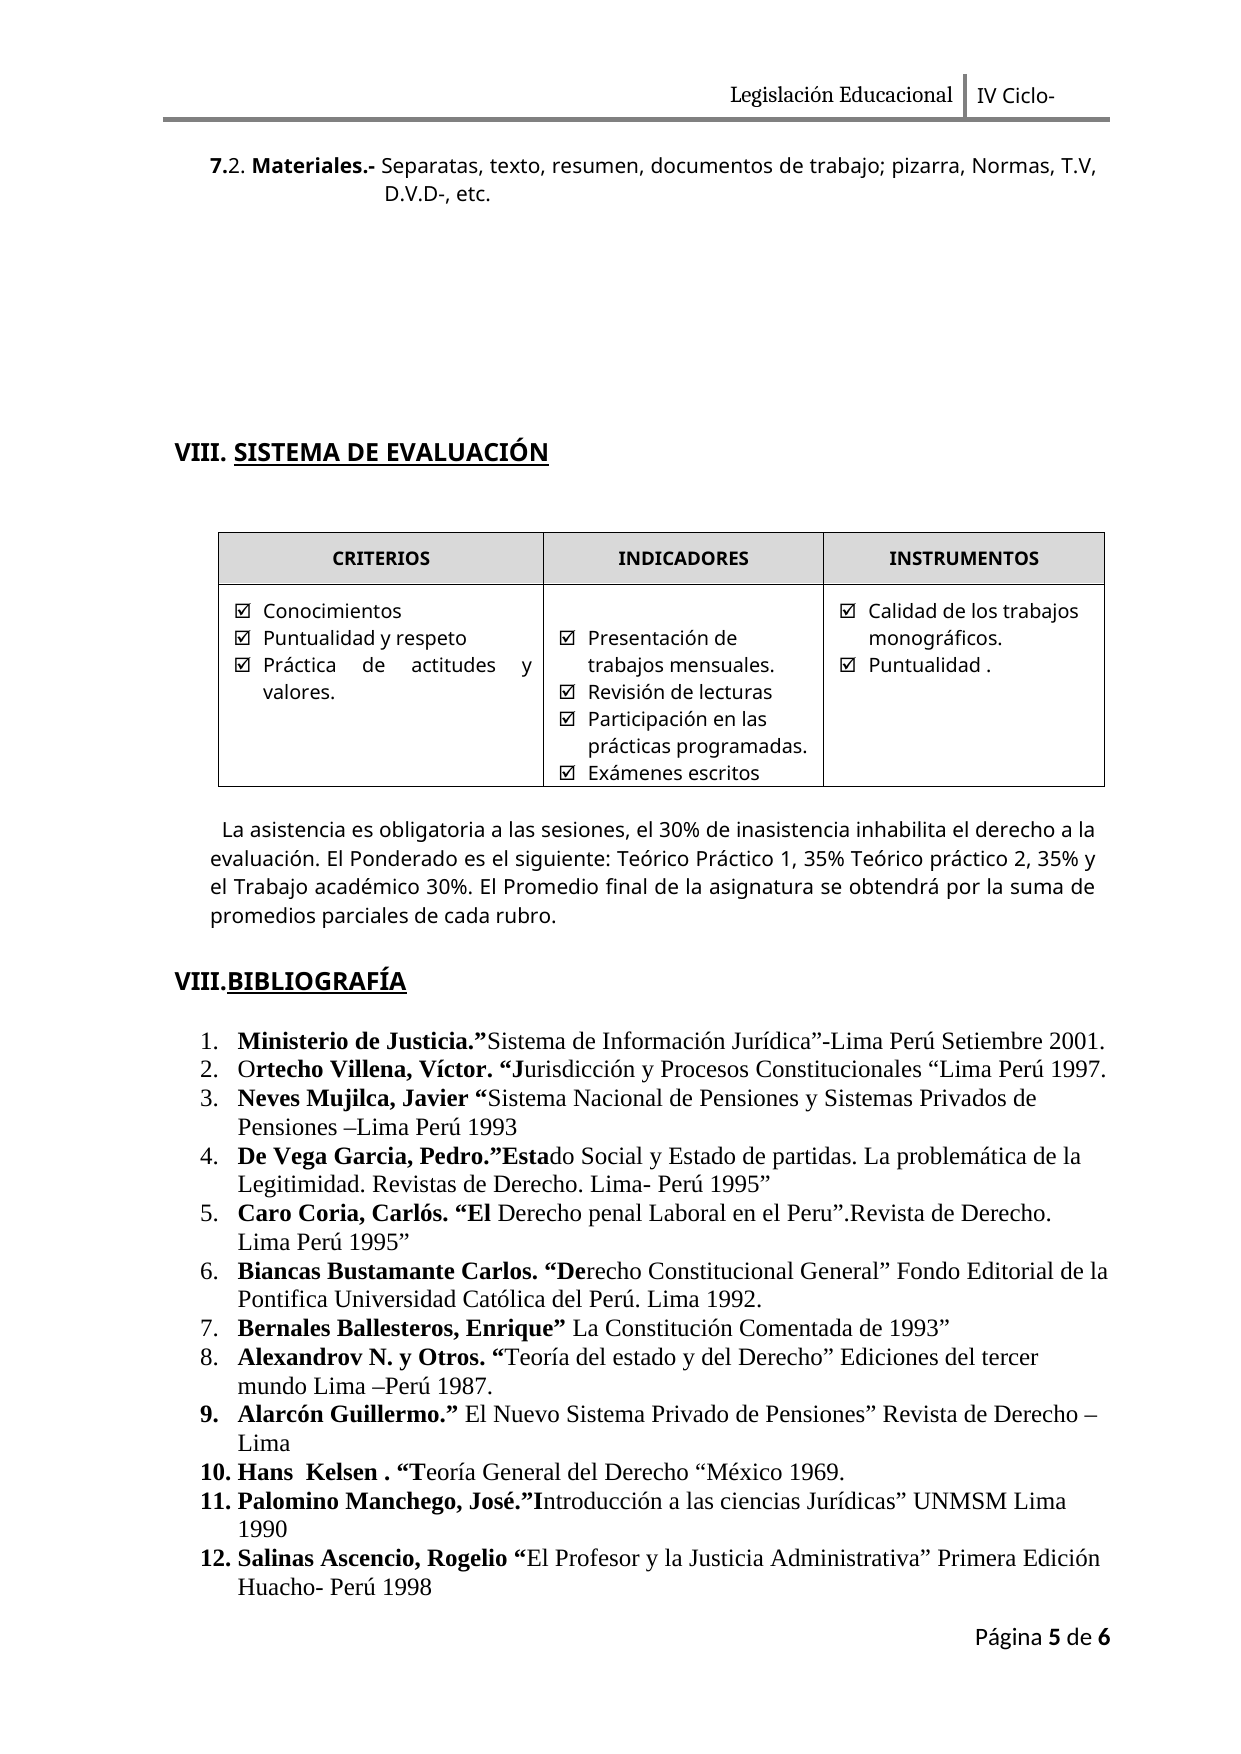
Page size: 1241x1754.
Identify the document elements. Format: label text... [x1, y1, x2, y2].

list Biancas Bustamante Carlos. “Derecho Constitucional General” Fondo Editorial de la Pontifica Universidad Católica del Perú. Lima 1992. [200, 1256, 1110, 1313]
list De Vega Garcia, Pedro.”Estado Social y Estado de partidas. La problemática de la Legitimidad. Revistas de Derecho. Lima- Perú 1995” [200, 1141, 1110, 1198]
text 7.2. Materiales.- Separatas, texto, resumen, documentos de trabajo; pizarra, Normas, T.V, D.V.D-, etc. [174, 151, 1097, 208]
text VIII. SISTEMA DE EVALUACIÓN [174, 435, 1097, 469]
list Ortecho Villena, Víctor. “Jurisdicción y Procesos Constitucionales “Lima Perú 1997. [200, 1054, 1110, 1083]
list Alarcón Guillermo.” El Nuevo Sistema Privado de Pensiones” Revista de Derecho – Lima [200, 1399, 1110, 1457]
list Salinas Ascencio, Rogelio “El Profesor y la Justicia Administrativa” Primera Edición Huacho- Perú 1998 [200, 1543, 1110, 1601]
list Bernales Ballesteros, Enrique” La Constitución Comentada de 1993” [200, 1313, 1110, 1342]
table_cell Calidad de los trabajos monográficos. Puntualidad . [824, 585, 1104, 786]
list Neves Mujilca, Javier “Sistema Nacional de Pensiones y Sistemas Privados de Pensiones –Lima Perú 1993 [200, 1083, 1110, 1141]
list Palomino Manchego, José.”Introducción a las ciencias Jurídicas” UNMSM Lima 1990 [200, 1486, 1110, 1543]
list Ministerio de Justicia.”Sistema de Información Jurídica”-Lima Perú Setiembre 2001. [200, 1026, 1110, 1054]
text VIII.BIBLIOGRAFÍA [174, 963, 1097, 997]
list Caro Coria, Carlós. “El Derecho penal Laboral en el Peru”.Revista de Derecho. Lima Perú 1995” [200, 1198, 1110, 1256]
text La asistencia es obligatoria a las sesiones, el 30% de inasistencia inhabilita el derecho a la evaluación. El Ponderado es el siguiente: Teórico Práctico 1, 35% Teórico práctico 2, 35% y el Trabajo académico 30%. El Promedio final de la asignatura se obtendrá por la suma de promedios parciales de cada rubro. [210, 815, 1097, 929]
table_header CRITERIOS [219, 533, 543, 583]
table_cell Presentación de trabajos mensuales. Revisión de lecturas Participación en las prácticas programadas. Exámenes escritos [544, 585, 823, 786]
table_cell Conocimientos Puntualidad y respeto Práctica de actitudes y valores. [219, 585, 543, 786]
table_header INSTRUMENTOS [824, 533, 1104, 583]
list Hans Kelsen . “Teoría General del Derecho “México 1969. [200, 1457, 1110, 1486]
list Alexandrov N. y Otros. “Teoría del estado y del Derecho” Ediciones del tercer mundo Lima –Perú 1987. [200, 1342, 1110, 1399]
table_header INDICADORES [544, 533, 823, 583]
